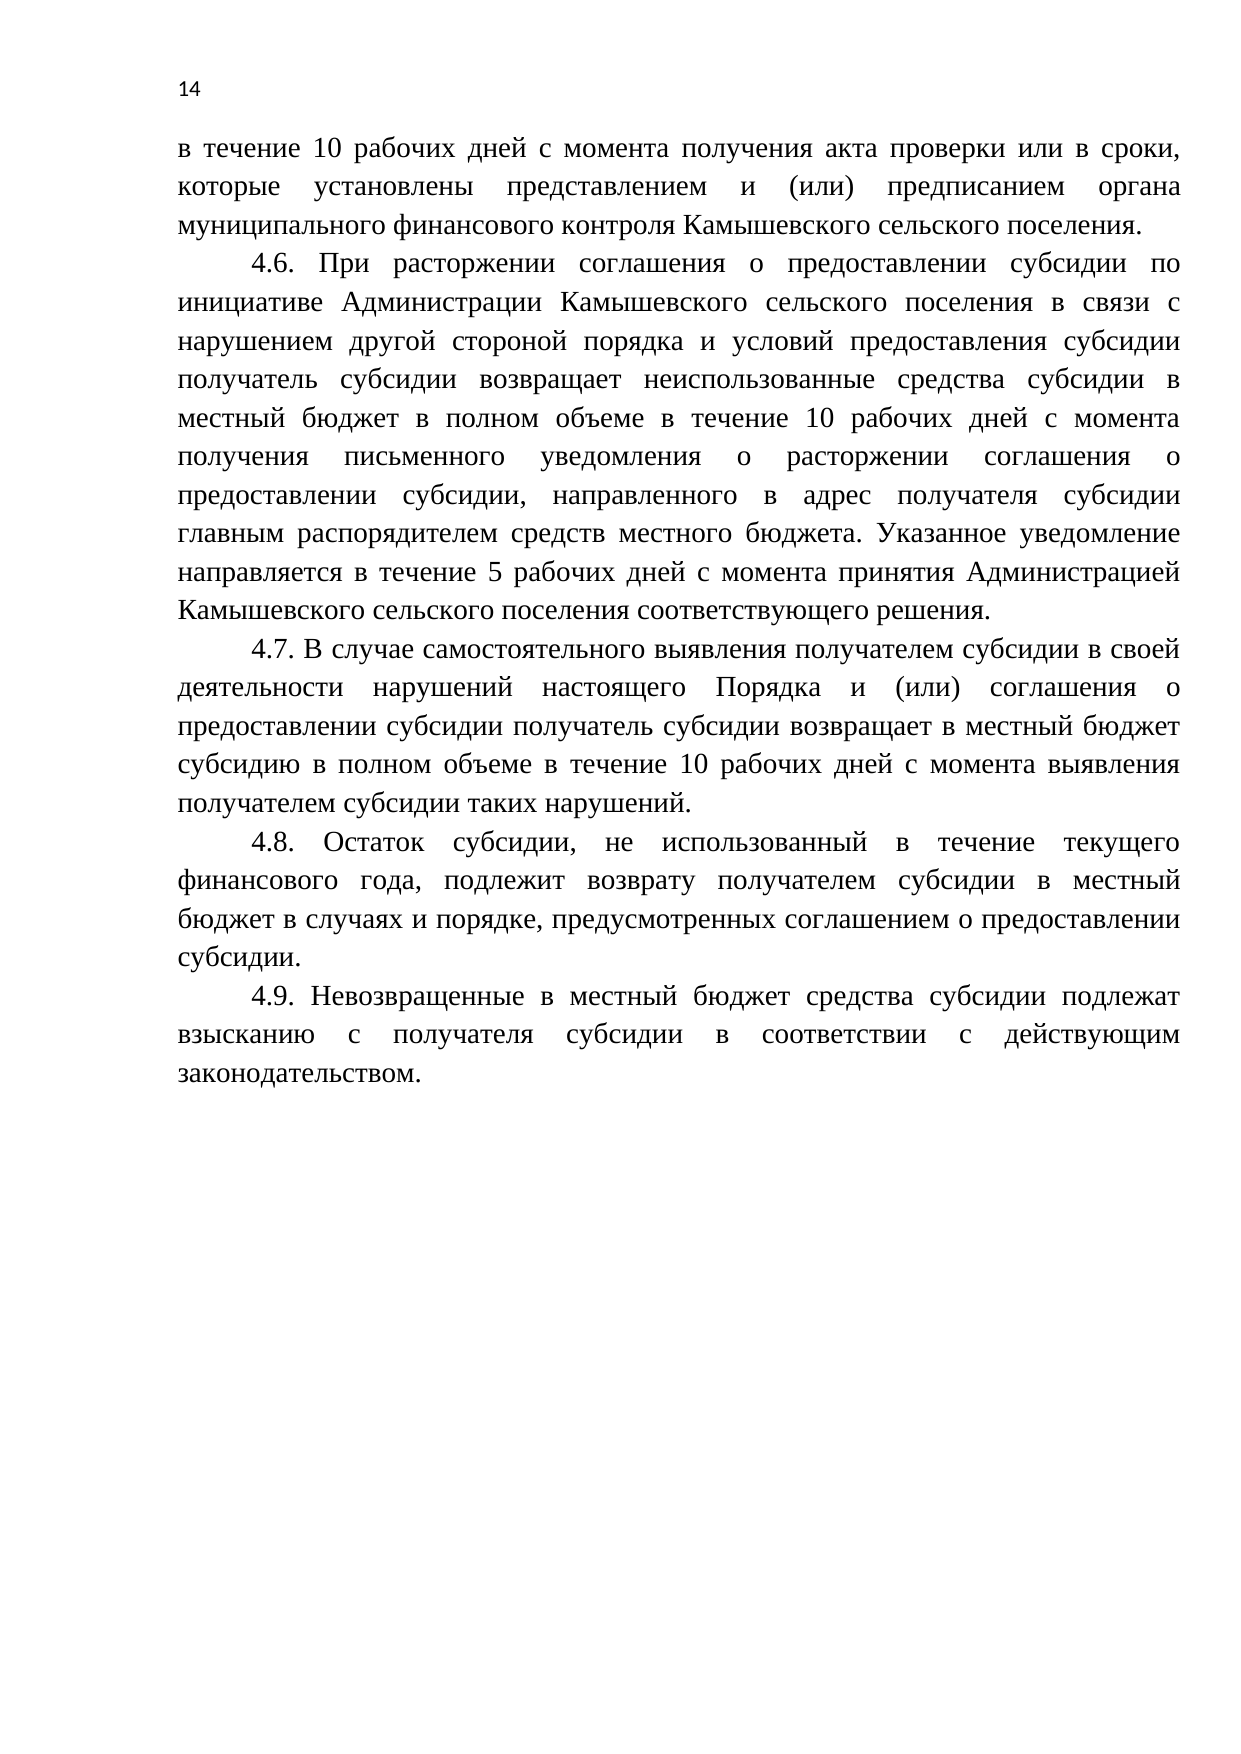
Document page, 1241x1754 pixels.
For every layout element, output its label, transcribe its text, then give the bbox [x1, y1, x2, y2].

text 4.7. В случае самостоятельного выявления получателем субсидии в своей деятельности нарушений настоящего Порядка и (или) соглашения о предоставлении субсидии получатель субсидии возвращает в местный бюджет субсидию в полном объеме в течение 10 рабочих дней с момента выявления получателем субсидии таких нарушений. [177, 631, 1181, 819]
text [177, 130, 1181, 241]
text 4.9. Невозвращенные в местный бюджет средства субсидии подлежат взысканию с получателя субсидии в соответствии с действующим законодательством. [177, 978, 1181, 1088]
text 4.6. При расторжении соглашения о предоставлении субсидии по инициативе Администрации Камышевского сельского поселения в связи с нарушением другой стороной порядка и условий предоставления субсидии получатель субсидии возвращает неиспользованные средства субсидии в местный бюджет в полном объеме в течение 10 рабочих дней с момента получения письменного уведомления о расторжении соглашения о предоставлении субсидии, направленного в адрес получателя субсидии главным распорядителем средств местного бюджета. Указанное уведомление направляется в течение 5 рабочих дней с момента принятия Администрацией Камышевского сельского поселения соответствующего решения. [177, 246, 1181, 626]
text 4.8. Остаток субсидии, не использованный в течение текущего финансового года, подлежит возврату получателем субсидии в местный бюджет в случаях и порядке, предусмотренных соглашением о предоставлении субсидии. [177, 824, 1181, 973]
